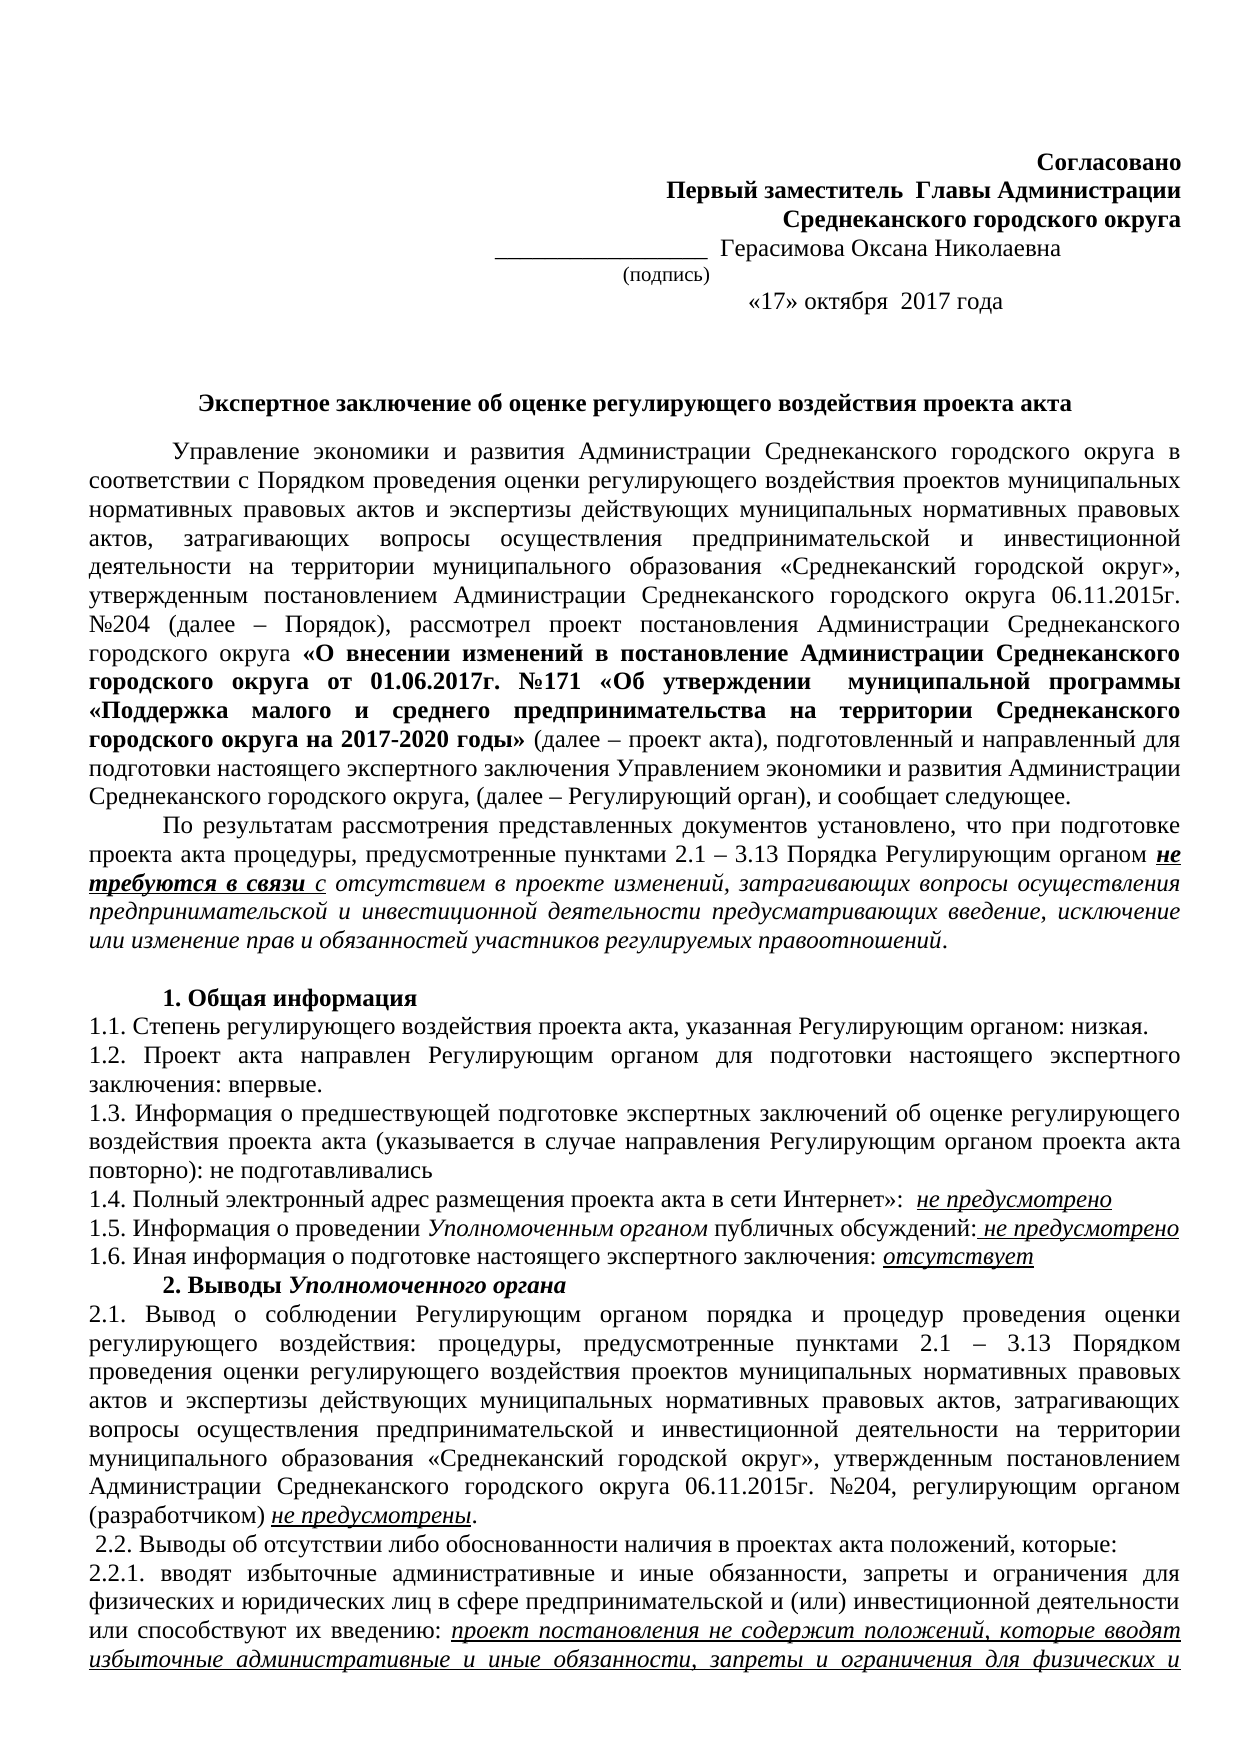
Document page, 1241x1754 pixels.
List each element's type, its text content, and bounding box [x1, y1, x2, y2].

text 1. Общая информация [89, 983, 1181, 1011]
text 2.2. Выводы об отсутствии либо обоснованности наличия в проектах акта положений, которые: [89, 1529, 1181, 1558]
text 1.5. Информация о проведении Уполномоченным органом публичных обсуждений: не предусмотрено [89, 1213, 1181, 1241]
text Управление экономики и развития Администрации Среднеканского городского округа в соответствии с Порядком проведения оценки регулирующего воздействия проектов муниципальных нормативных правовых актов и экспертизы действующих муниципальных нормативных правовых актов, затрагивающих вопросы осуществления предпринимательской и инвестиционной деятельности на территории муниципального образования «Среднеканский городской округ», утвержденным постановлением Администрации Среднеканского городского округа 06.11.2015г. №204 (далее – Порядок), рассмотрел проект постановления Администрации Среднеканского городского округа «О внесении изменений в постановление Администрации Среднеканского городского округа от 01.06.2017г. №171 «Об утверждении муниципальной программы «Поддержка малого и среднего предпринимательства на территории Среднеканского городского округа на 2017-2020 годы» (далее – проект акта), подготовленный и направленный для подготовки настоящего экспертного заключения Управлением экономики и развития Администрации Среднеканского городского округа, (далее – Регулирующий орган), и сообщает следующее. [89, 436, 1181, 810]
text 1.6. Иная информация о подготовке настоящего экспертного заключения: отсутствует [89, 1241, 1181, 1270]
text 1.1. Степень регулирующего воздействия проекта акта, указанная Регулирующим органом: низкая. [89, 1011, 1181, 1040]
text (подпись) [89, 262, 1181, 286]
text «17» октября 2017 года [89, 286, 1181, 315]
text 1.3. Информация о предшествующей подготовке экспертных заключений об оценке регулирующего воздействия проекта акта (указывается в случае направления Регулирующим органом проекта акта повторно): не подготавливались [89, 1098, 1181, 1184]
text 1.4. Полный электронный адрес размещения проекта акта в сети Интернет»: не предусмотрено [89, 1184, 1181, 1213]
text Среднеканского городского округа [89, 204, 1181, 233]
text _________________ Герасимова Оксана Николаевна [89, 233, 1181, 262]
text 2. Выводы Уполномоченного органа [89, 1270, 1181, 1299]
text 2.1. Вывод о соблюдении Регулирующим органом порядка и процедур проведения оценки регулирующего воздействия: процедуры, предусмотренные пунктами 2.1 – 3.13 Порядком проведения оценки регулирующего воздействия проектов муниципальных нормативных правовых актов и экспертизы действующих муниципальных нормативных правовых актов, затрагивающих вопросы осуществления предпринимательской и инвестиционной деятельности на территории муниципального образования «Среднеканский городской округ», утвержденным постановлением Администрации Среднеканского городского округа 06.11.2015г. №204, регулирующим органом (разработчиком) не предусмотрены. [89, 1299, 1181, 1529]
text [89, 1558, 1181, 1669]
text По результатам рассмотрения представленных документов установлено, что при подготовке проекта акта процедуры, предусмотренные пунктами 2.1 – 3.13 Порядка Регулирующим органом не требуются в связи с отсутствием в проекте изменений, затрагивающих вопросы осуществления предпринимательской и инвестиционной деятельности предусматривающих введение, исключение или изменение прав и обязанностей участников регулируемых правоотношений. [89, 810, 1181, 954]
text Экспертное заключение об оценке регулирующего воздействия проекта акта [89, 388, 1181, 417]
text 1.2. Проект акта направлен Регулирующим органом для подготовки настоящего экспертного заключения: впервые. [89, 1040, 1181, 1098]
text Первый заместитель Главы Администрации [89, 176, 1181, 204]
text Согласовано [89, 147, 1181, 176]
